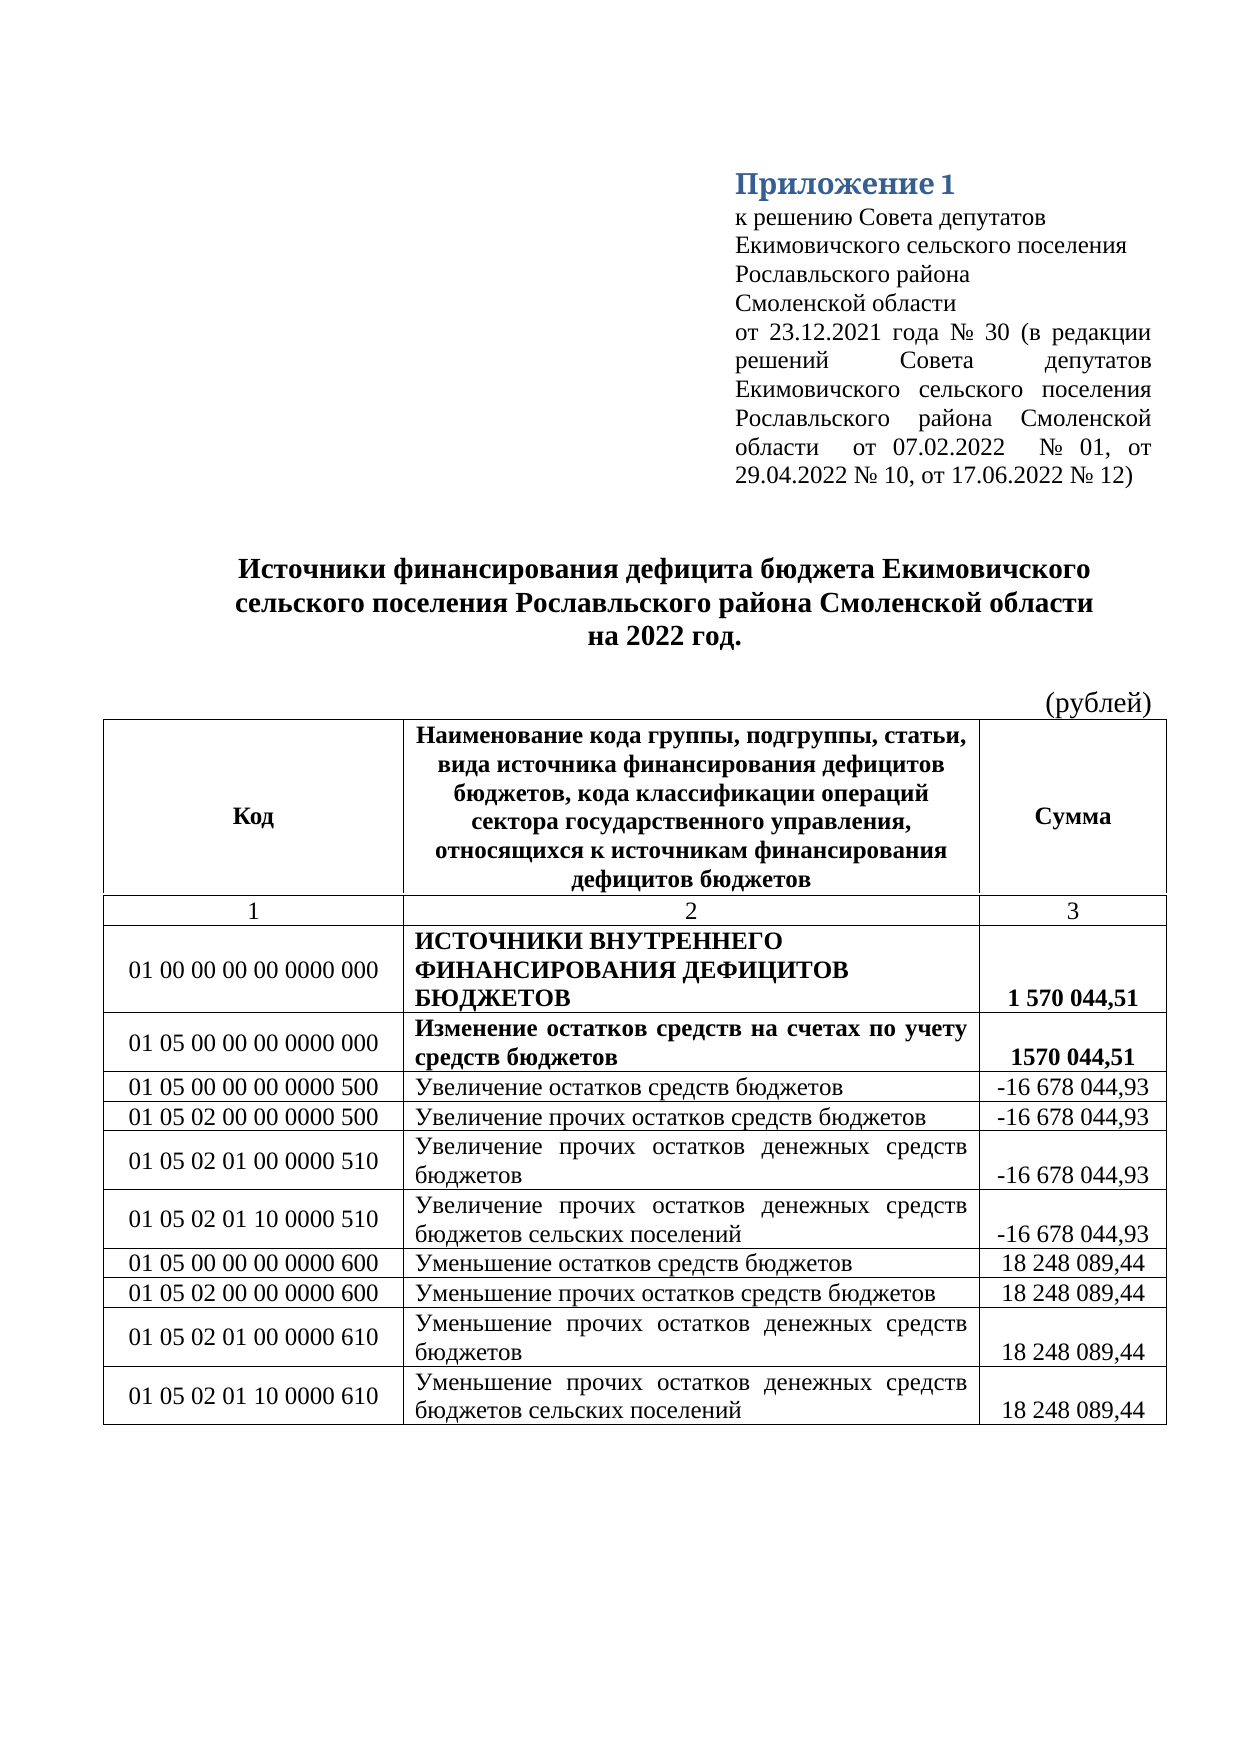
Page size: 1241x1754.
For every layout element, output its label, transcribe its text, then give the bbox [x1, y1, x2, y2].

table_cell -16 678 044,93 [980, 1102, 1166, 1130]
table_cell Изменение остатков средств на счетах по учету средств бюджетов [404, 1013, 979, 1071]
table_cell Увеличение прочих остатков средств бюджетов [404, 1102, 979, 1130]
table_cell 01 05 02 01 00 0000 510 [104, 1131, 403, 1189]
table_cell 01 05 02 00 00 0000 600 [104, 1278, 403, 1307]
table_header Приложение 1 к решению Совета депутатов Екимовичского сельского поселения Рославльского района Смоленской области от 23.12.2021 года № 30 (в редакции решений Совета депутатов Екимовичского сельского поселения Рославльского района Смоленской области от 07.02.2022 № 01, от 29.04.2022 № 10, от 17.06.2022 № 12) [724, 118, 1163, 518]
table_cell 01 05 02 00 00 0000 500 [104, 1102, 403, 1130]
table_header Сумма [980, 720, 1166, 893]
table_header 3 [980, 896, 1166, 925]
table_header 2 [404, 896, 979, 925]
text на 2022 год. [177, 618, 1152, 652]
table_cell Уменьшение прочих остатков денежных средств бюджетов [404, 1308, 979, 1366]
table_cell 01 05 00 00 00 0000 500 [104, 1072, 403, 1101]
table_header Наименование кода группы, подгруппы, статьи, вида источника финансирования дефицитов бюджетов, кода классификации операций сектора государственного управления, относящихся к источникам финансирования дефицитов бюджетов [404, 720, 979, 893]
table_cell 01 05 02 01 00 0000 610 [104, 1308, 403, 1366]
table_cell 18 248 089,44 [980, 1249, 1166, 1277]
table_header 1 [104, 896, 403, 925]
table_header Код [104, 720, 403, 893]
table_cell 01 00 00 00 00 0000 000 [104, 926, 403, 1012]
table_cell -16 678 044,93 [980, 1072, 1166, 1101]
table_cell -16 678 044,93 [980, 1131, 1166, 1189]
table_cell 18 248 089,44 [980, 1367, 1166, 1424]
table_cell -16 678 044,93 [980, 1190, 1166, 1247]
table_cell 01 05 02 01 10 0000 610 [104, 1367, 403, 1424]
table_cell 01 05 00 00 00 0000 000 [104, 1013, 403, 1071]
table_cell Уменьшение прочих остатков денежных средств бюджетов сельских поселений [404, 1367, 979, 1424]
table_cell 01 05 02 01 10 0000 510 [104, 1190, 403, 1247]
table_cell Уменьшение остатков средств бюджетов [404, 1249, 979, 1277]
table_cell 1 570 044,51 [980, 926, 1166, 1012]
table_cell Увеличение прочих остатков денежных средств бюджетов [404, 1131, 979, 1189]
table_cell Увеличение прочих остатков денежных средств бюджетов сельских поселений [404, 1190, 979, 1247]
table_cell Увеличение остатков средств бюджетов [404, 1072, 979, 1101]
table_cell 01 05 00 00 00 0000 600 [104, 1249, 403, 1277]
table_cell 18 248 089,44 [980, 1278, 1166, 1307]
text (рублей) [177, 686, 1152, 719]
table_cell Уменьшение прочих остатков средств бюджетов [404, 1278, 979, 1307]
text Источники финансирования дефицита бюджета Екимовичского сельского поселения Рославльского района Смоленской области [177, 551, 1152, 618]
table_cell ИСТОЧНИКИ ВНУТРЕННЕГО ФИНАНСИРОВАНИЯ ДЕФИЦИТОВ БЮДЖЕТОВ [404, 926, 979, 1012]
table_cell 18 248 089,44 [980, 1308, 1166, 1366]
table_cell 1570 044,51 [980, 1013, 1166, 1071]
